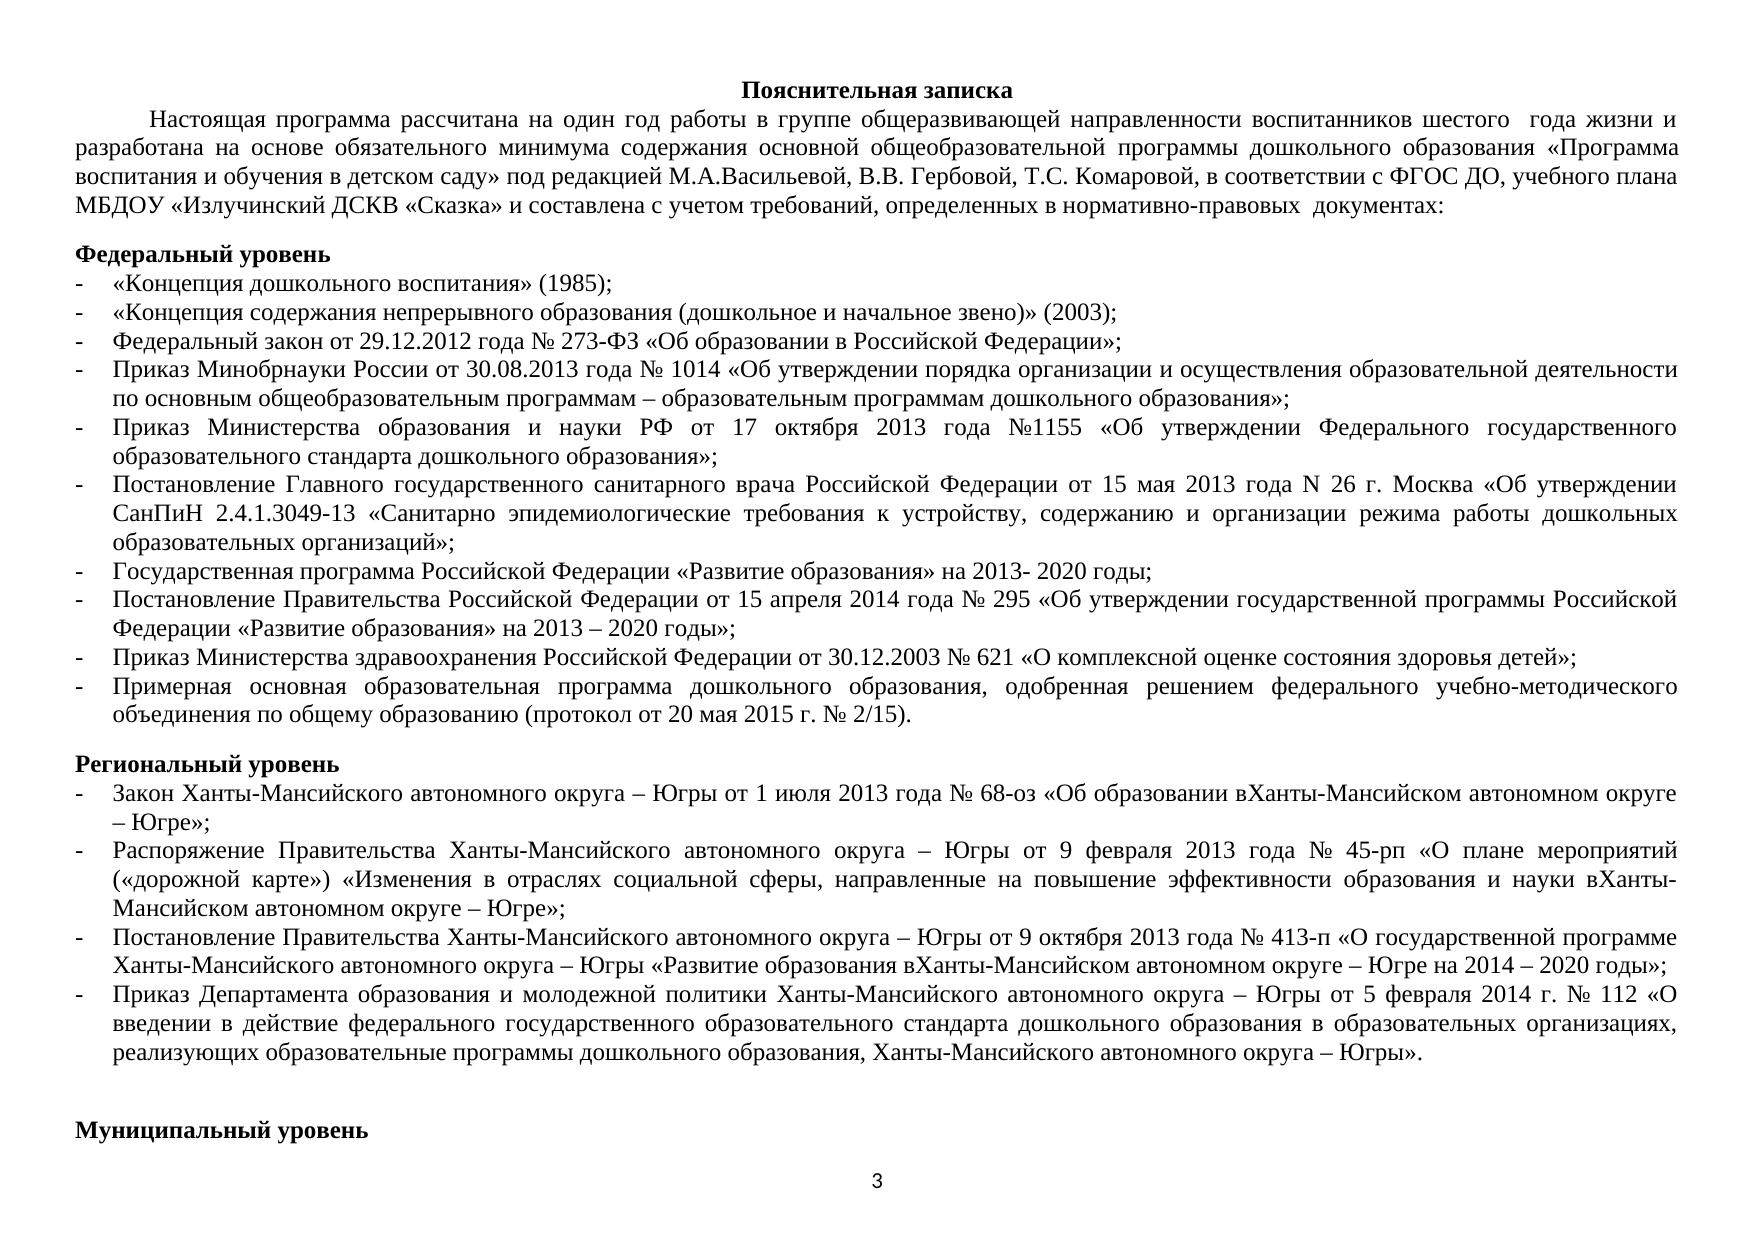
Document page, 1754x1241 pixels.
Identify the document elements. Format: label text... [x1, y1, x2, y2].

list Распоряжение Правительства Ханты-Мансийского автономного округа – Югры от 9 февраля 2013 года № 45-рп «О плане мероприятий («дорожной карте») «Изменения в отраслях социальной сферы, направленные на повышение эффективности образования и науки вХанты-Мансийском автономном округе – Югре»; [75, 835, 1679, 922]
list Федеральный закон от 29.12.2012 года № 273-ФЗ «Об образовании в Российской Федерации»; [75, 326, 1679, 354]
text Федеральный уровень [75, 239, 1679, 268]
list Приказ Министерства образования и науки РФ от 17 октября 2013 года №1155 «Об утверждении Федерального государственного образовательного стандарта дошкольного образования»; [75, 412, 1679, 469]
text Муниципальный уровень [75, 1115, 1679, 1144]
list Государственная программа Российской Федерации «Развитие образования» на 2013- 2020 годы; [75, 556, 1679, 584]
list «Концепция содержания непрерывного образования (дошкольное и начальное звено)» (2003); [75, 297, 1679, 326]
list Приказ Министерства здравоохранения Российской Федерации от 30.12.2003 № 621 «О комплексной оценке состояния здоровья детей»; [75, 642, 1679, 671]
text Пояснительная записка [75, 75, 1679, 104]
list «Концепция дошкольного воспитания» (1985); [75, 268, 1679, 297]
text Региональный уровень [75, 749, 1679, 778]
list Постановление Главного государственного санитарного врача Российской Федерации от 15 мая 2013 года N 26 г. Москва «Об утверждении СанПиН 2.4.1.3049-13 «Санитарно эпидемиологические требования к устройству, содержанию и организации режима работы дошкольных образовательных организаций»; [75, 469, 1679, 556]
list Приказ Минобрнауки России от 30.08.2013 года № 1014 «Об утверждении порядка организации и осуществления образовательной деятельности по основным общеобразовательным программам – образовательным программам дошкольного образования»; [75, 354, 1679, 412]
list Примерная основная образовательная программа дошкольного образования, одобренная решением федерального учебно-методического объединения по общему образованию (протокол от 20 мая 2015 г. № 2/15). [75, 671, 1679, 728]
text Настоящая программа рассчитана на один год работы в группе общеразвивающей направленности воспитанников шестого года жизни и разработана на основе обязательного минимума содержания основной общеобразовательной программы дошкольного образования «Программа воспитания и обучения в детском саду» под редакцией М.А.Васильевой, В.В. Гербовой, Т.С. Комаровой, в соответствии с ФГОС ДО, учебного плана МБДОУ «Излучинский ДСКВ «Сказка» и составлена с учетом требований, определенных в нормативно-правовых документах: [75, 104, 1679, 219]
list Приказ Департамента образования и молодежной политики Ханты-Мансийского автономного округа – Югры от 5 февраля 2014 г. № 112 «О введении в действие федерального государственного образовательного стандарта дошкольного образования в образовательных организациях, реализующих образовательные программы дошкольного образования, Ханты-Мансийского автономного округа – Югры». [75, 979, 1679, 1065]
list Закон Ханты-Мансийского автономного округа – Югры от 1 июля 2013 года № 68-оз «Об образовании вХанты-Мансийском автономном округе – Югре»; [75, 778, 1679, 835]
list Постановление Правительства Российской Федерации от 15 апреля 2014 года № 295 «Об утверждении государственной программы Российской Федерации «Развитие образования» на 2013 – 2020 годы»; [75, 584, 1679, 642]
list Постановление Правительства Ханты-Мансийского автономного округа – Югры от 9 октября 2013 года № 413-п «О государственной программе Ханты-Мансийского автономного округа – Югры «Развитие образования вХанты-Мансийском автономном округе – Югре на 2014 – 2020 годы»; [75, 922, 1679, 979]
